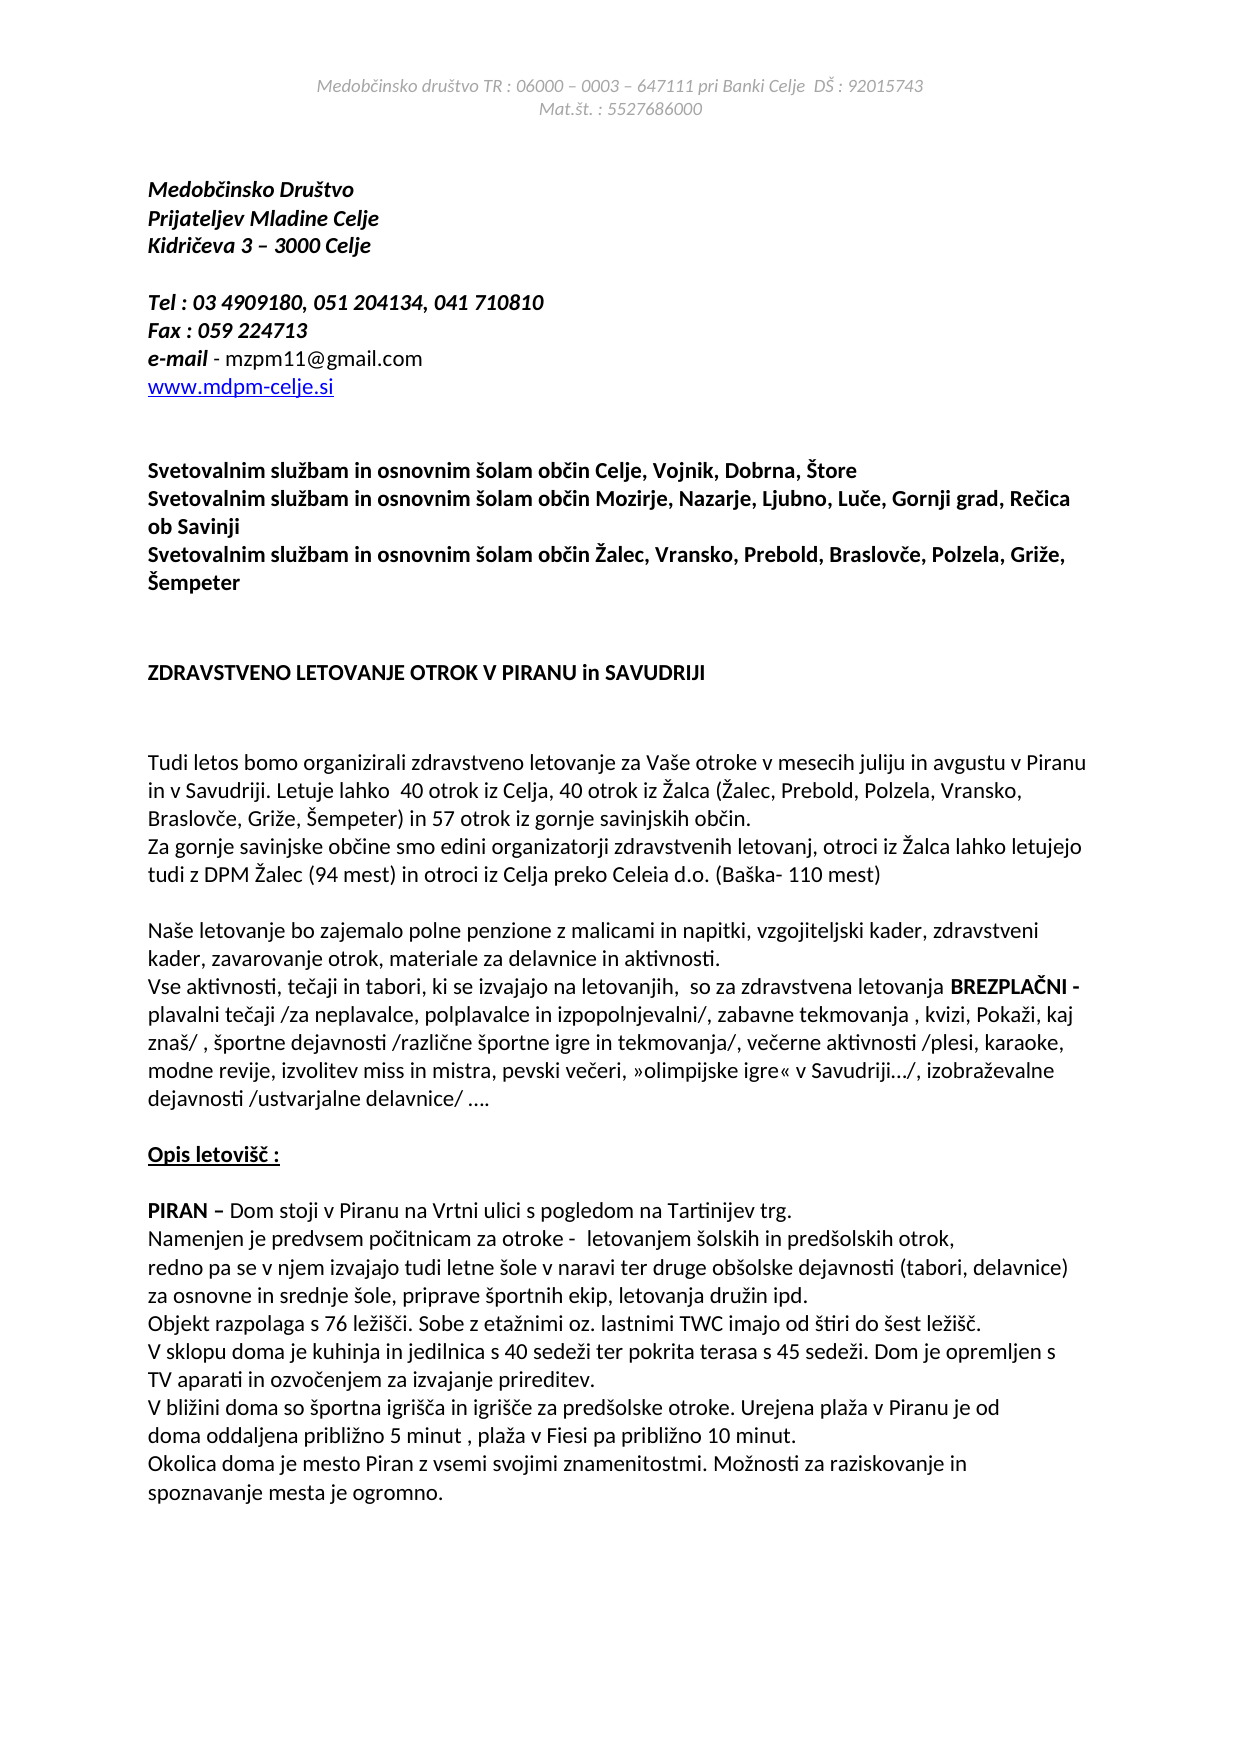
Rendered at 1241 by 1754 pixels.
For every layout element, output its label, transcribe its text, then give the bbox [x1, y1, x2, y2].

text www.mdpm-celje.si [148, 372, 1093, 400]
text Medobčinsko Društvo [148, 176, 1093, 204]
text Objekt razpolaga s 76 ležišči. Sobe z etažnimi oz. lastnimi TWC imajo od štiri do šest ležišč. [148, 1309, 1093, 1337]
text PIRAN – Dom stoji v Piranu na Vrtni ulici s pogledom na Tartinijev trg. [148, 1196, 1093, 1224]
text Tudi letos bomo organizirali zdravstveno letovanje za Vaše otroke v mesecih juliju in avgustu v Piranu in v Savudriji. Letuje lahko 40 otrok iz Celja, 40 otrok iz Žalca (Žalec, Prebold, Polzela, Vransko, Braslovče, Griže, Šempeter) in 57 otrok iz gornje savinjskih občin. [148, 748, 1093, 832]
text Prijateljev Mladine Celje [148, 204, 1093, 232]
text za osnovne in srednje šole, priprave športnih ekip, letovanja družin ipd. [148, 1281, 1093, 1309]
text Svetovalnim službam in osnovnim šolam občin Mozirje, Nazarje, Ljubno, Luče, Gornji grad, Rečica ob Savinji [148, 484, 1093, 540]
text e-mail - mzpm11@gmail.com [148, 344, 1093, 372]
text Za gornje savinjske občine smo edini organizatorji zdravstvenih letovanj, otroci iz Žalca lahko letujejo tudi z DPM Žalec (94 mest) in otroci iz Celja preko Celeia d.o. (Baška- 110 mest) [148, 832, 1093, 888]
text Svetovalnim službam in osnovnim šolam občin Žalec, Vransko, Prebold, Braslovče, Polzela, Griže, Šempeter [148, 540, 1093, 596]
text Vse aktivnosti, tečaji in tabori, ki se izvajajo na letovanjih, so za zdravstvena letovanja BREZPLAČNI - plavalni tečaji /za neplavalce, polplavalce in izpopolnjevalni/, zabavne tekmovanja , kvizi, Pokaži, kaj znaš/ , športne dejavnosti /različne športne igre in tekmovanja/, večerne aktivnosti /plesi, karaoke, modne revije, izvolitev miss in mistra, pevski večeri, »olimpijske igre« v Savudriji…/, izobraževalne dejavnosti /ustvarjalne delavnice/ …. [148, 972, 1093, 1112]
text Namenjen je predvsem počitnicam za otroke - letovanjem šolskih in predšolskih otrok, [148, 1224, 1093, 1253]
text Kidričeva 3 – 3000 Celje [148, 232, 1093, 260]
text ZDRAVSTVENO LETOVANJE OTROK V PIRANU in SAVUDRIJI [148, 658, 1093, 686]
text Tel : 03 4909180, 051 204134, 041 710810 [148, 288, 1093, 316]
text Fax : 059 224713 [148, 316, 1093, 344]
text Naše letovanje bo zajemalo polne penzione z malicami in napitki, vzgojiteljski kader, zdravstveni kader, zavarovanje otrok, materiale za delavnice in aktivnosti. [148, 916, 1093, 972]
text redno pa se v njem izvajajo tudi letne šole v naravi ter druge obšolske dejavnosti (tabori, delavnice) [148, 1253, 1093, 1281]
text V sklopu doma je kuhinja in jedilnica s 40 sedeži ter pokrita terasa s 45 sedeži. Dom je opremljen s [148, 1337, 1093, 1365]
text doma oddaljena približno 5 minut , plaža v Fiesi pa približno 10 minut. Okolica doma je mesto Piran z vsemi svojimi znamenitostmi. Možnosti za raziskovanje in [148, 1421, 1093, 1478]
text Svetovalnim službam in osnovnim šolam občin Celje, Vojnik, Dobrna, Štore [148, 456, 1093, 484]
text TV aparati in ozvočenjem za izvajanje prireditev. V bližini doma so športna igrišča in igrišče za predšolske otroke. Urejena plaža v Piranu je od [148, 1365, 1093, 1421]
text spoznavanje mesta je ogromno. [148, 1478, 1093, 1506]
text Opis letovišč : [148, 1140, 1093, 1168]
